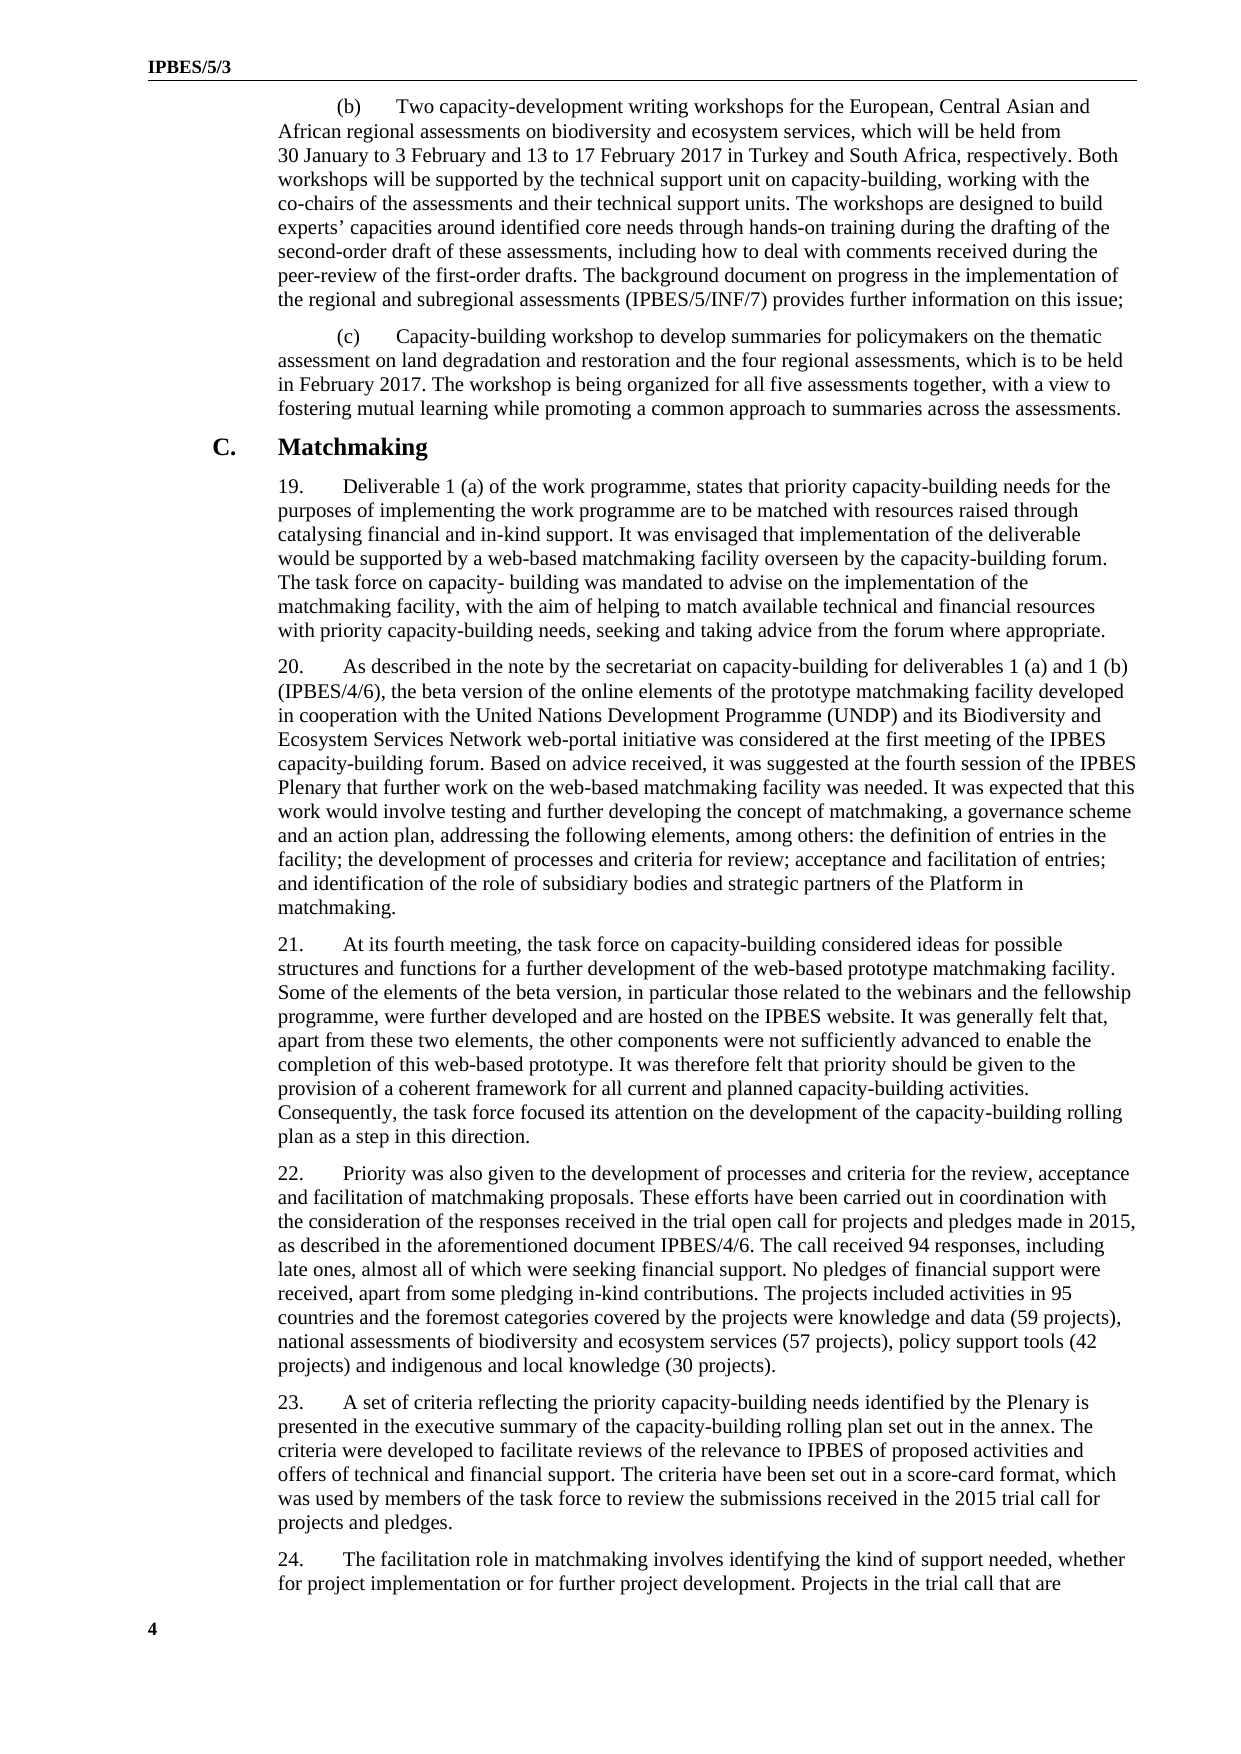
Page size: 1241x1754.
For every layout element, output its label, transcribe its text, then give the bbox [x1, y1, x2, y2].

text C. Matchmaking [148, 432, 1107, 461]
text Deliverable 1 (a) of the work programme, states that priority capacity-building needs for the purposes of implementing the work programme are to be matched with resources raised through catalysing financial and in-kind support. It was envisaged that implementation of the deliverable would be supported by a web-based matchmaking facility overseen by the capacity-building forum. The task force on capacity- building was mandated to advise on the implementation of the matchmaking facility, with the aim of helping to match available technical and financial resources with priority capacity-building needs, seeking and taking advice from the forum where appropriate. [278, 473, 1137, 642]
text Priority was also given to the development of processes and criteria for the review, acceptance and facilitation of matchmaking proposals. These efforts have been carried out in coordination with the consideration of the responses received in the trial open call for projects and pledges made in 2015, as described in the aforementioned document IPBES/4/6. The call received 94 responses, including late ones, almost all of which were seeking financial support. No pledges of financial support were received, apart from some pledging in-kind contributions. The projects included activities in 95 countries and the foremost categories covered by the projects were knowledge and data (59 projects), national assessments of biodiversity and ecosystem services (57 projects), policy support tools (42 projects) and indigenous and local knowledge (30 projects). [278, 1161, 1137, 1377]
list Two capacity-development writing workshops for the European, Central Asian and African regional assessments on biodiversity and ecosystem services, which will be held from 30 January to 3 February and 13 to 17 February 2017 in Turkey and South Africa, respectively. Both workshops will be supported by the technical support unit on capacity-building, working with the co-chairs of the assessments and their technical support units. The workshops are designed to build experts’ capacities around identified core needs through hands-on training during the drafting of the second-order draft of these assessments, including how to deal with comments received during the peer-review of the first-order drafts. The background document on progress in the implementation of the regional and subregional assessments (IPBES/5/INF/7) provides further information on this issue; [278, 94, 1137, 311]
text A set of criteria reflecting the priority capacity-building needs identified by the Plenary is presented in the executive summary of the capacity-building rolling plan set out in the annex. The criteria were developed to facilitate reviews of the relevance to IPBES of proposed activities and offers of technical and financial support. The criteria have been set out in a score-card format, which was used by members of the task force to review the submissions received in the 2015 trial call for projects and pledges. [278, 1390, 1137, 1534]
list Capacity-building workshop to develop summaries for policymakers on the thematic assessment on land degradation and restoration and the four regional assessments, which is to be held in February 2017. The workshop is being organized for all five assessments together, with a view to fostering mutual learning while promoting a common approach to summaries across the assessments. [278, 323, 1137, 420]
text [278, 1547, 1137, 1595]
text At its fourth meeting, the task force on capacity-building considered ideas for possible structures and functions for a further development of the web-based prototype matchmaking facility. Some of the elements of the beta version, in particular those related to the webinars and the fellowship programme, were further developed and are hosted on the IPBES website. It was generally felt that, apart from these two elements, the other components were not sufficiently advanced to enable the completion of this web-based prototype. It was therefore felt that priority should be given to the provision of a coherent framework for all current and planned capacity-building activities. Consequently, the task force focused its attention on the development of the capacity-building rolling plan as a step in this direction. [278, 932, 1137, 1148]
text As described in the note by the secretariat on capacity-building for deliverables 1 (a) and 1 (b) (IPBES/4/6), the beta version of the online elements of the prototype matchmaking facility developed in cooperation with the United Nations Development Programme (UNDP) and its Biodiversity and Ecosystem Services Network web-portal initiative was considered at the first meeting of the IPBES capacity-building forum. Based on advice received, it was suggested at the fourth session of the IPBES Plenary that further work on the web-based matchmaking facility was needed. It was expected that this work would involve testing and further developing the concept of matchmaking, a governance scheme and an action plan, addressing the following elements, among others: the definition of entries in the facility; the development of processes and criteria for review; acceptance and facilitation of entries; and identification of the role of subsidiary bodies and strategic partners of the Platform in matchmaking. [278, 654, 1137, 919]
